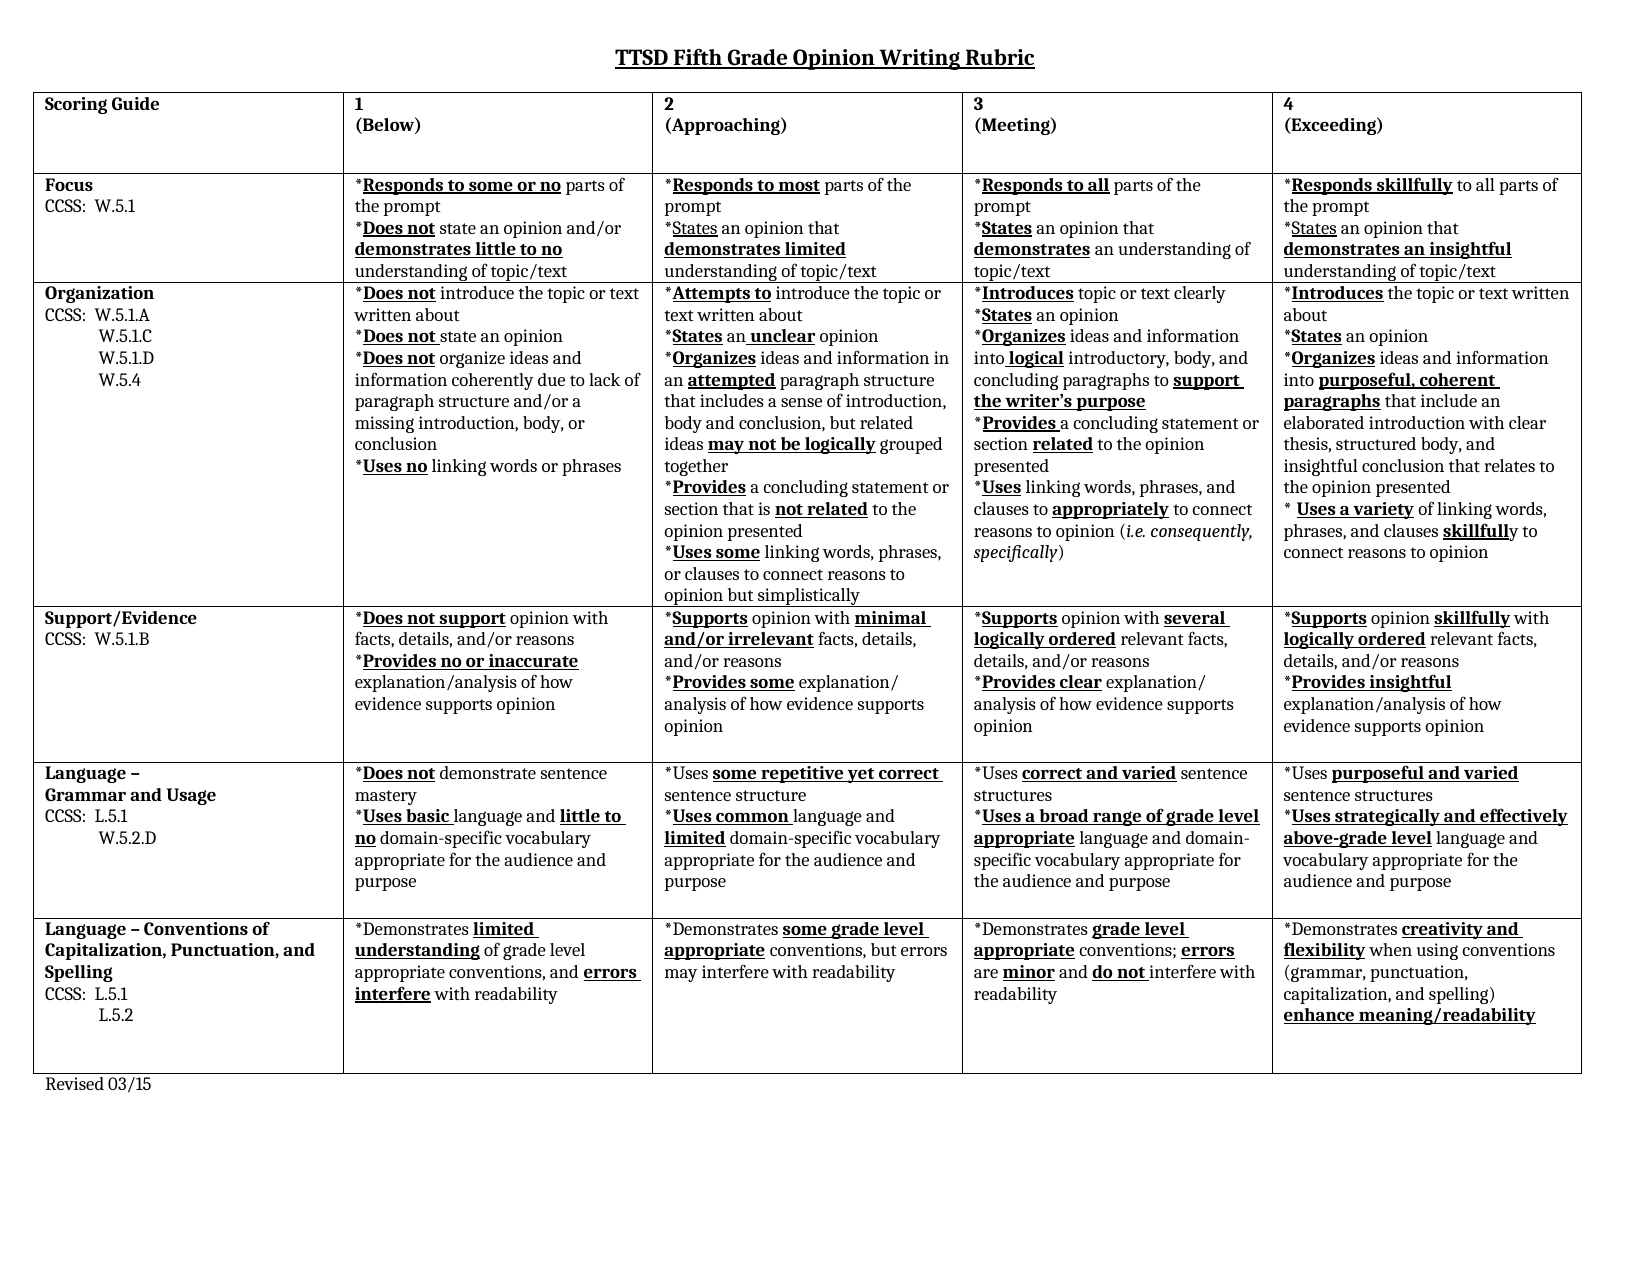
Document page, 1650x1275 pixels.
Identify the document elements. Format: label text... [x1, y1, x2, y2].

table_cell *Demonstrates some grade level appropriate conventions, but errors may interfere with readability [653, 919, 962, 1073]
table_cell *Supports opinion with several logically ordered relevant facts, details, and/or reasons *Provides clear explanation/ analysis of how evidence supports opinion [963, 607, 1272, 762]
table_header 1 (Below) [344, 93, 652, 173]
table_cell *Responds to some or no parts of the prompt *Does not state an opinion and/or demonstrates little to no understanding of topic/text [344, 174, 652, 282]
table_cell *Uses correct and varied sentence structures *Uses a broad range of grade level appropriate language and domain-specific vocabulary appropriate for the audience and purpose [963, 763, 1272, 917]
table_cell Language – Conventions of Capitalization, Punctuation, and Spelling CCSS: L.5.1 L.5.2 [34, 919, 343, 1073]
text Revised 03/15 [45, 1074, 1605, 1096]
table_cell Organization CCSS: W.5.1.A W.5.1.C W.5.1.D W.5.4 [34, 283, 343, 606]
table_cell *Demonstrates grade level appropriate conventions; errors are minor and do not interfere with readability [963, 919, 1272, 1073]
table_cell *Introduces topic or text clearly *States an opinion *Organizes ideas and information into logical introductory, body, and concluding paragraphs to support the writer’s purpose *Provides a concluding statement or section related to the opinion presented *Uses linking words, phrases, and clauses to appropriately to connect reasons to opinion (i.e. consequently, specifically) [963, 283, 1272, 606]
table_cell *Attempts to introduce the topic or text written about *States an unclear opinion *Organizes ideas and information in an attempted paragraph structure that includes a sense of introduction, body and conclusion, but related ideas may not be logically grouped together *Provides a concluding statement or section that is not related to the opinion presented *Uses some linking words, phrases, or clauses to connect reasons to opinion but simplistically [653, 283, 962, 606]
table_cell *Supports opinion with minimal and/or irrelevant facts, details, and/or reasons *Provides some explanation/ analysis of how evidence supports opinion [653, 607, 962, 762]
table_cell *Does not demonstrate sentence mastery *Uses basic language and little to no domain-specific vocabulary appropriate for the audience and purpose [344, 763, 652, 917]
table_cell *Introduces the topic or text written about *States an opinion *Organizes ideas and information into purposeful, coherent paragraphs that include an elaborated introduction with clear thesis, structured body, and insightful conclusion that relates to the opinion presented * Uses a variety of linking words, phrases, and clauses skillfully to connect reasons to opinion [1273, 283, 1581, 606]
table_header Scoring Guide [34, 93, 343, 173]
table_cell *Demonstrates limited understanding of grade level appropriate conventions, and errors interfere with readability [344, 919, 652, 1073]
table_cell *Responds to most parts of the prompt *States an opinion that demonstrates limited understanding of topic/text [653, 174, 962, 282]
table_header 2 (Approaching) [653, 93, 962, 173]
table_header 3 (Meeting) [963, 93, 1272, 173]
table_cell *Does not introduce the topic or text written about *Does not state an opinion *Does not organize ideas and information coherently due to lack of paragraph structure and/or a missing introduction, body, or conclusion *Uses no linking words or phrases [344, 283, 652, 606]
text TTSD Fifth Grade Opinion Writing Rubric [45, 45, 1605, 71]
table_cell *Responds to all parts of the prompt *States an opinion that demonstrates an understanding of topic/text [963, 174, 1272, 282]
table_cell Focus CCSS: W.5.1 [34, 174, 343, 282]
table_cell *Uses some repetitive yet correct sentence structure *Uses common language and limited domain-specific vocabulary appropriate for the audience and purpose [653, 763, 962, 917]
table_cell *Demonstrates creativity and flexibility when using conventions (grammar, punctuation, capitalization, and spelling) enhance meaning/readability [1273, 919, 1581, 1073]
table_cell *Uses purposeful and varied sentence structures *Uses strategically and effectively above-grade level language and vocabulary appropriate for the audience and purpose [1273, 763, 1581, 917]
table_cell Support/Evidence CCSS: W.5.1.B [34, 607, 343, 762]
table_cell *Responds skillfully to all parts of the prompt *States an opinion that demonstrates an insightful understanding of topic/text [1273, 174, 1581, 282]
table_cell *Does not support opinion with facts, details, and/or reasons *Provides no or inaccurate explanation/analysis of how evidence supports opinion [344, 607, 652, 762]
table_header 4 (Exceeding) [1273, 93, 1581, 173]
table_cell *Supports opinion skillfully with logically ordered relevant facts, details, and/or reasons *Provides insightful explanation/analysis of how evidence supports opinion [1273, 607, 1581, 762]
table_cell Language – Grammar and Usage CCSS: L.5.1 W.5.2.D [34, 763, 343, 917]
